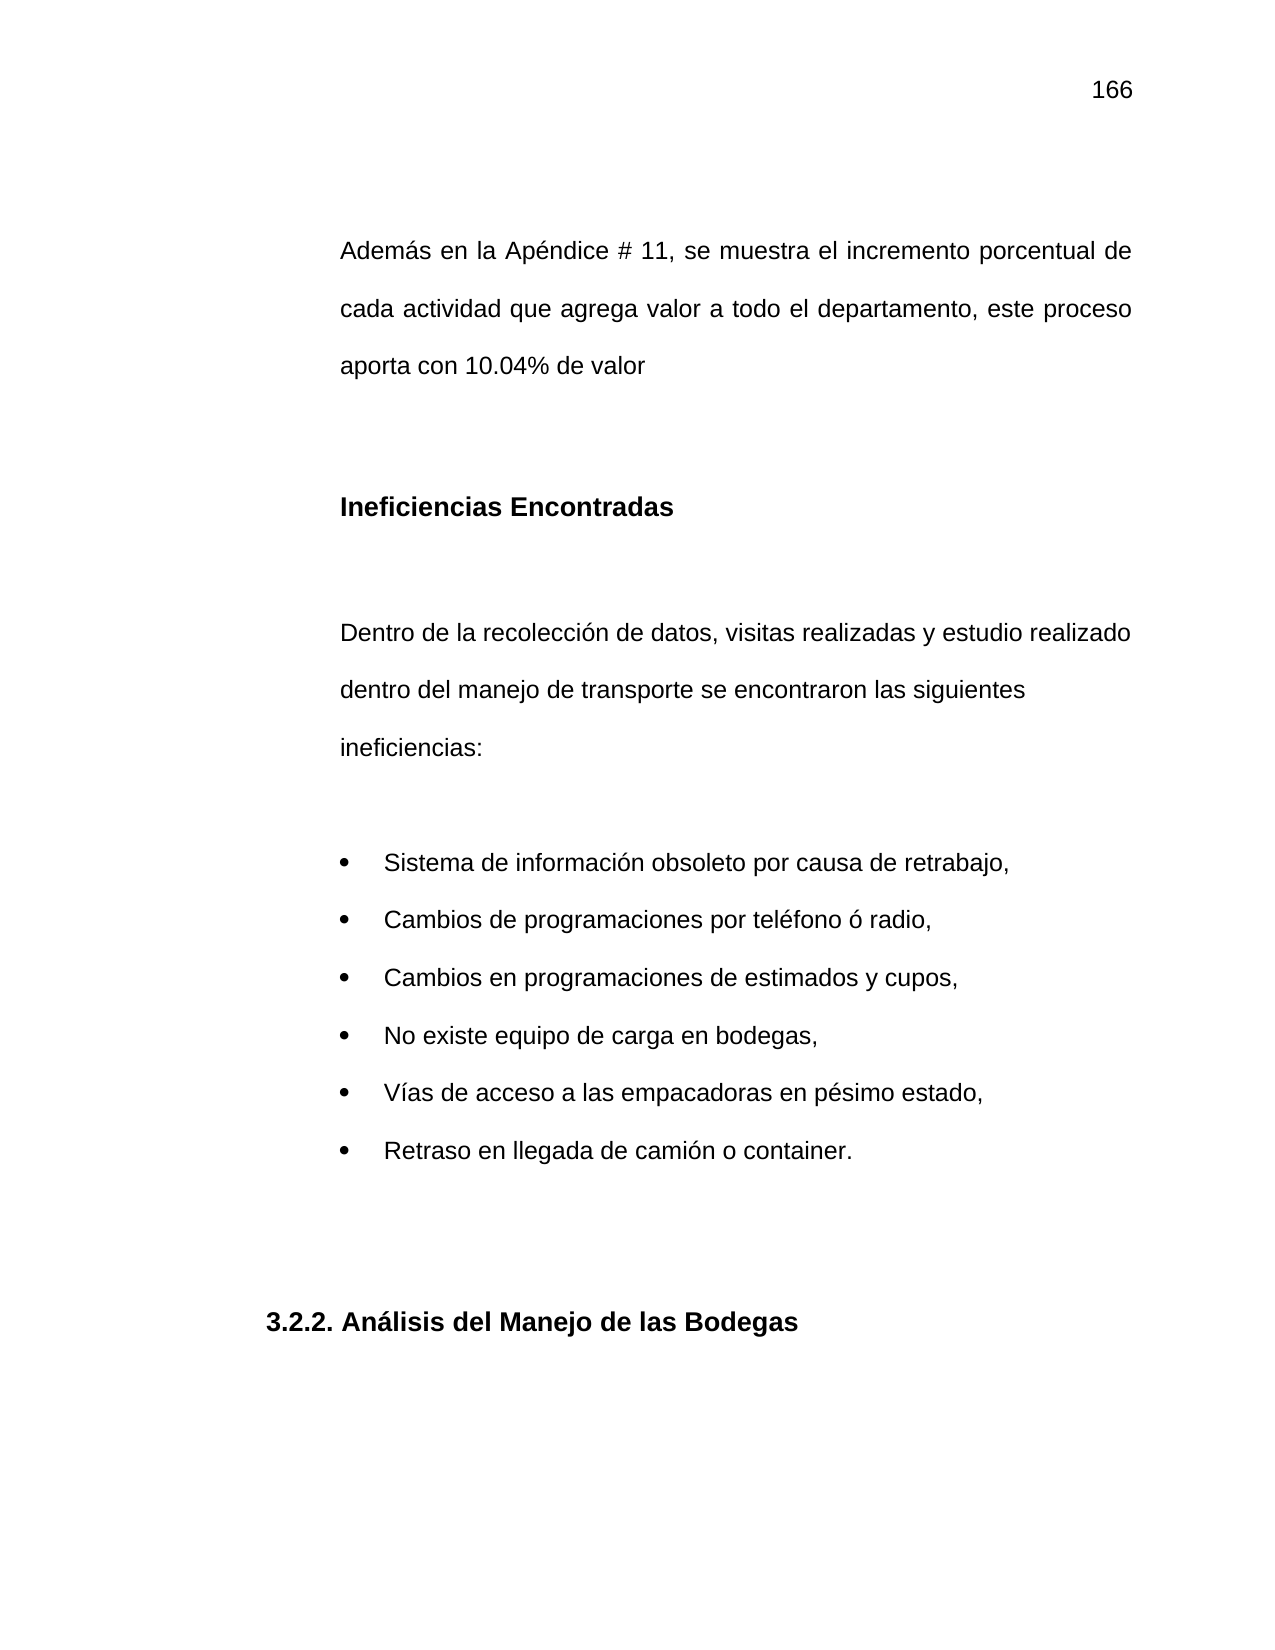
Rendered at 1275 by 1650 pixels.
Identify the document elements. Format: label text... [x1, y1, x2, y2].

list No existe equipo de carga en bodegas, [340, 1021, 1133, 1049]
list Cambios de programaciones por teléfono ó radio, [340, 905, 1133, 934]
list Cambios en programaciones de estimados y cupos, [340, 963, 1133, 992]
text Dentro de la recolección de datos, visitas realizadas y estudio realizado dentro del manejo de transporte se encontraron las siguientes ineficiencias: [340, 617, 1133, 761]
list Sistema de información obsoleto por causa de retrabajo, [340, 847, 1133, 876]
subtitle Ineficiencias Encontradas [340, 491, 1133, 522]
subtitle 3.2.2. Análisis del Manejo de las Bodegas [266, 1306, 1133, 1337]
text Además en la Apéndice # 11, se muestra el incremento porcentual de cada actividad que agrega valor a todo el departamento, este proceso aporta con 10.04% de valor [340, 236, 1133, 380]
list Retraso en llegada de camión o container. [340, 1136, 1133, 1165]
list Vías de acceso a las empacadoras en pésimo estado, [340, 1078, 1133, 1107]
